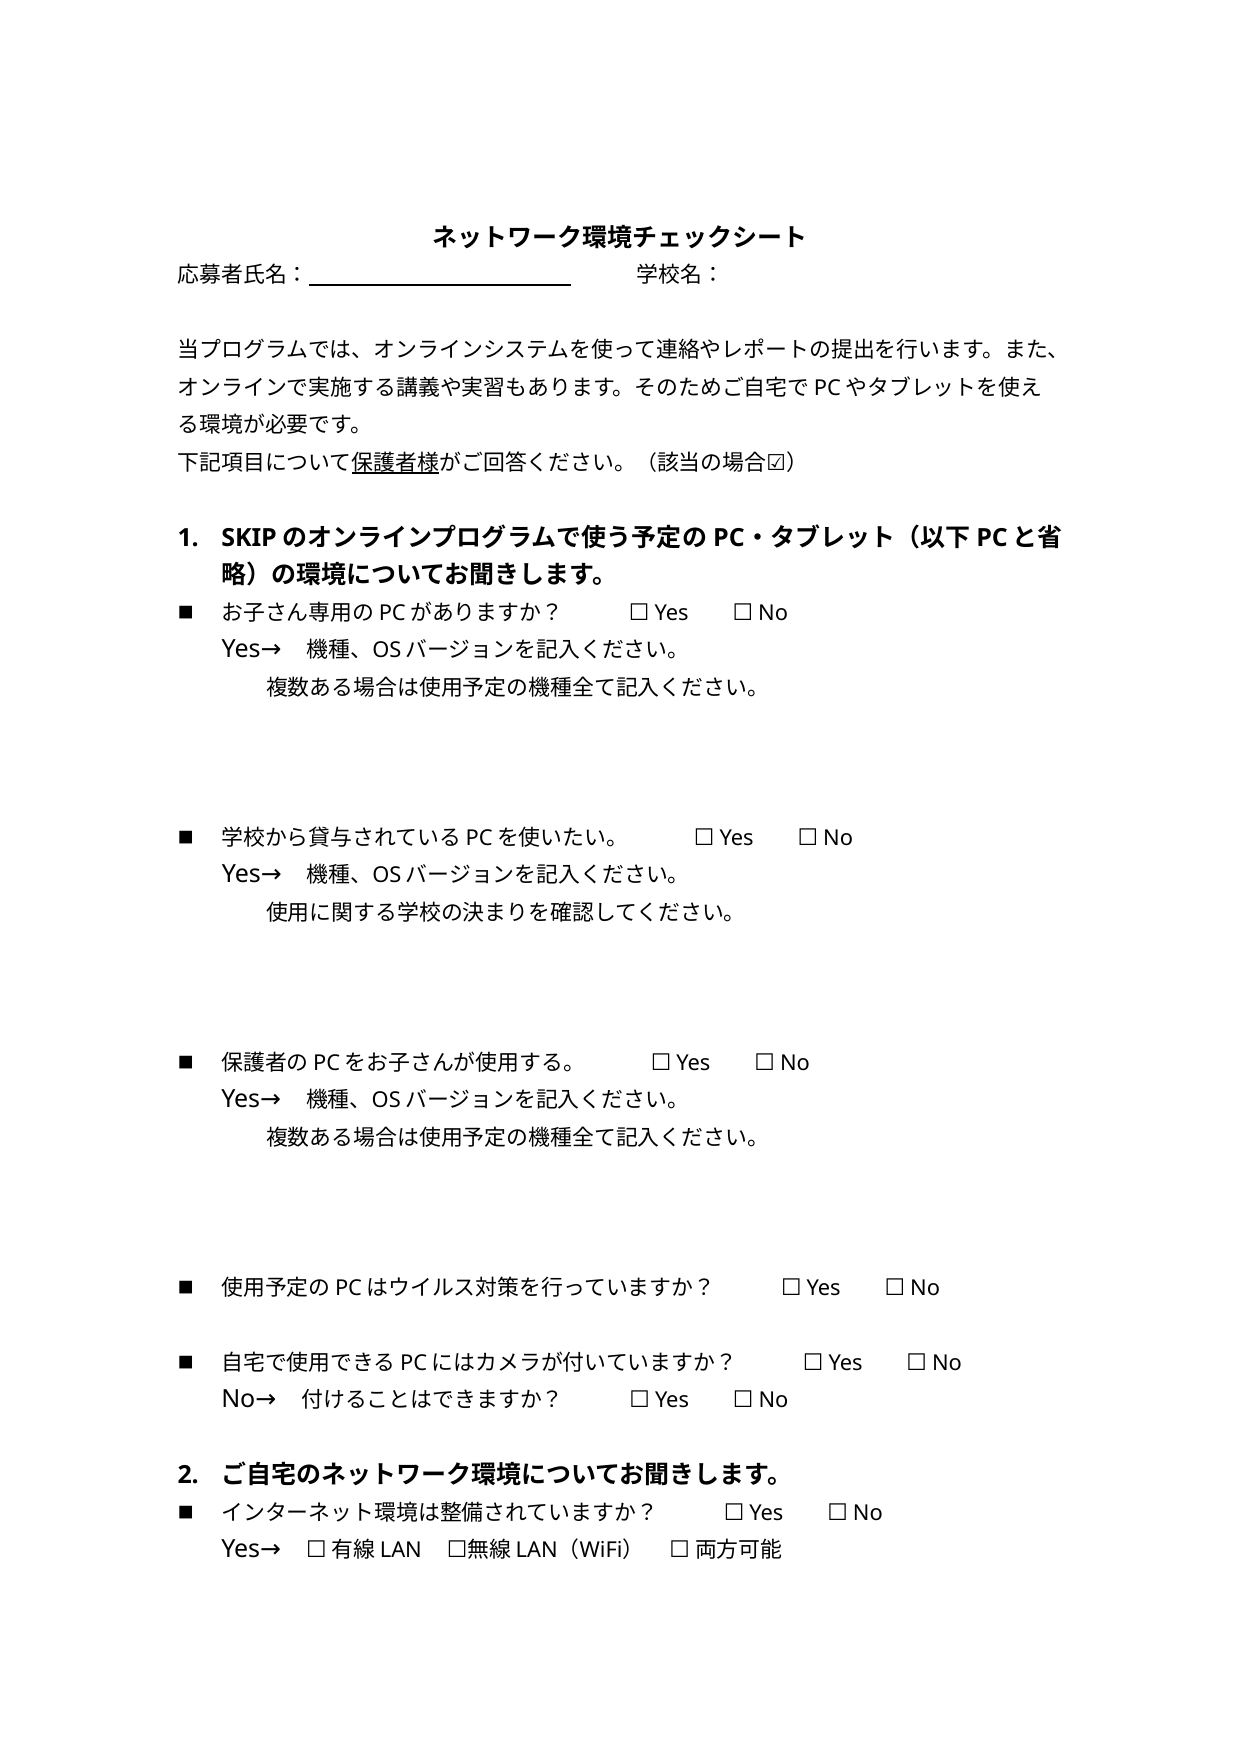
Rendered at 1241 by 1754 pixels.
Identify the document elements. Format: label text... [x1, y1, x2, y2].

list 自宅で使用できるPCにはカメラが付いていますか？ Yes No [177, 1342, 1063, 1379]
text Yes 機種、OSバージョンを記入ください。 [177, 629, 1063, 667]
list 複数ある場合は使用予定の機種全て記入ください。 [221, 1117, 1063, 1154]
list インターネット環境は整備されていますか？ Yes No [177, 1492, 1063, 1529]
list SKIPのオンラインプログラムで使う予定のPC・タブレット（以下PCと省略）の環境についてお聞きします。 [177, 517, 1063, 592]
text 複数ある場合は使用予定の機種全て記入ください。 [177, 667, 1063, 704]
text ネットワーク環境チェックシート [177, 217, 1063, 254]
list 学校から貸与されているPCを使いたい。 Yes No [177, 817, 1063, 854]
text 当プログラムでは、オンラインシステムを使って連絡やレポートの提出を行います。また、オンラインで実施する講義や実習もあります。そのためご自宅でPCやタブレットを使える環境が必要です。 [177, 329, 1063, 442]
list ご自宅のネットワーク環境についてお聞きします。 [177, 1454, 1063, 1492]
list Yes 有線LAN 無線LAN（WiFi） 両方可能 [221, 1529, 1063, 1567]
text Yes 機種、OSバージョンを記入ください。 [222, 854, 1063, 892]
text 使用に関する学校の決まりを確認してください。 [231, 892, 1063, 929]
list No 付けることはできますか？ Yes No [221, 1379, 1063, 1417]
list Yes 機種、OSバージョンを記入ください。 [221, 1079, 1063, 1117]
text 応募者氏名： 学校名： [177, 254, 1063, 292]
list 保護者のPCをお子さんが使用する。 Yes No [177, 1042, 1063, 1079]
list 使用予定のPCはウイルス対策を行っていますか？ Yes No [177, 1267, 1063, 1304]
text 下記項目について保護者様がご回答ください。（該当の場合） [177, 442, 1063, 479]
list お子さん専用のPCがありますか？ Yes No [177, 592, 1063, 629]
